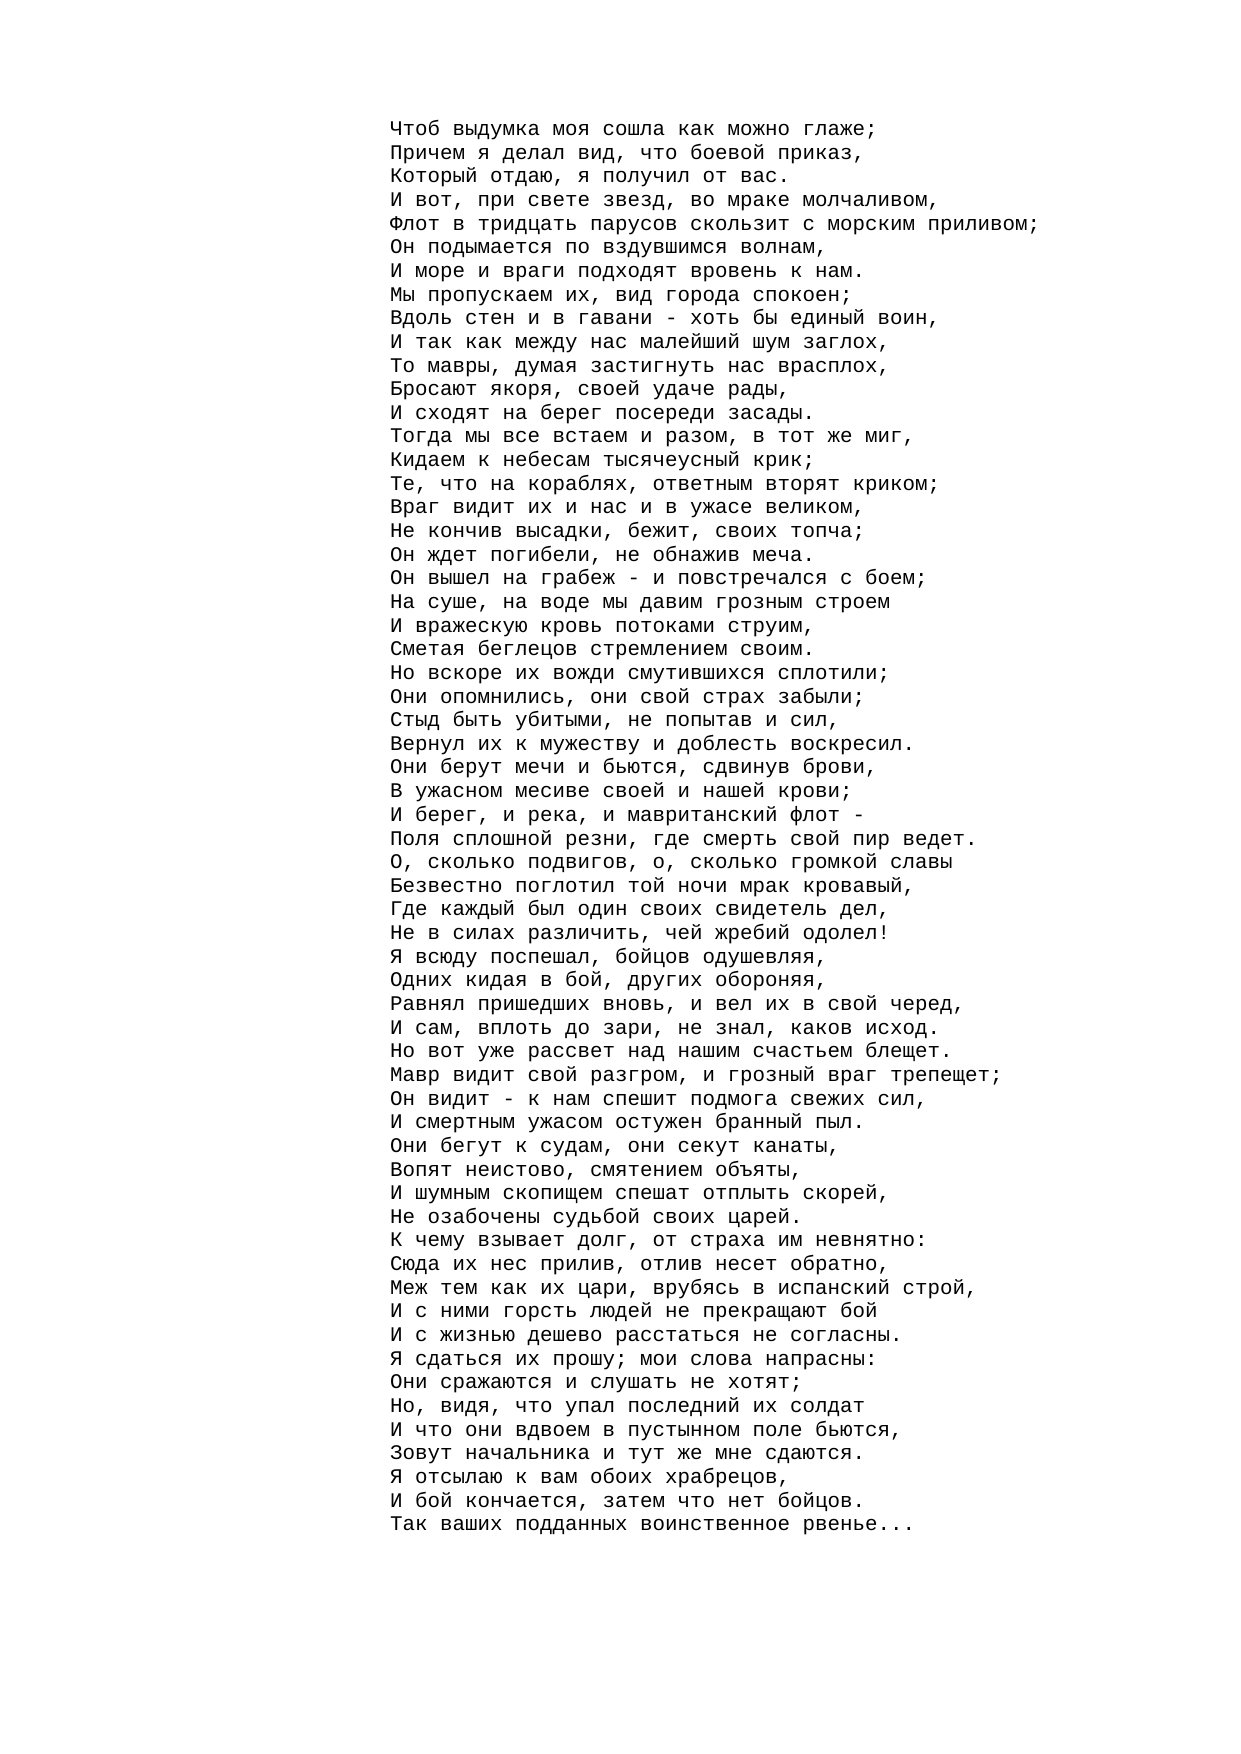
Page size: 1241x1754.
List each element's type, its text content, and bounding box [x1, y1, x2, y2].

text Вдоль стен и в гавани - хоть бы единый воин, [177, 307, 1152, 331]
text В ужасном месиве своей и нашей крови; [177, 780, 1152, 804]
text Я всюду поспешал, бойцов одушевляя, [177, 946, 1152, 969]
text И сам, вплоть до зари, не знал, каков исход. [177, 1017, 1152, 1040]
text Мы пропускаем их, вид города спокоен; [177, 284, 1152, 307]
text Где каждый был один своих свидетель дел, [177, 898, 1152, 922]
text Не в силах различить, чей жребий одолел! [177, 922, 1152, 946]
text О, сколько подвигов, о, сколько громкой славы [177, 851, 1152, 875]
text Бросают якоря, своей удаче рады, [177, 378, 1152, 402]
text И так как между нас малейший шум заглох, [177, 331, 1152, 354]
text Равнял пришедших вновь, и вел их в свой черед, [177, 993, 1152, 1017]
text Они берут мечи и бьются, сдвинув брови, [177, 757, 1152, 780]
text Стыд быть убитыми, не попытав и сил, [177, 709, 1152, 733]
text Сметая беглецов стремлением своим. [177, 638, 1152, 662]
text Я сдаться их прошу; мои слова напрасны: [177, 1348, 1152, 1371]
text К чему взывает долг, от страха им невнятно: [177, 1229, 1152, 1253]
text Он ждет погибели, не обнажив меча. [177, 544, 1152, 567]
text Не озабочены судьбой своих царей. [177, 1206, 1152, 1229]
text Вопят неистово, смятением объяты, [177, 1158, 1152, 1182]
text Меж тем как их цари, врубясь в испанский строй, [177, 1277, 1152, 1300]
text Одних кидая в бой, других обороняя, [177, 969, 1152, 993]
text Так ваших подданных воинственное рвенье... [177, 1513, 1152, 1537]
text Безвестно поглотил той ночи мрак кровавый, [177, 875, 1152, 898]
text Зовут начальника и тут же мне сдаются. [177, 1442, 1152, 1466]
text И смертным ужасом остужен бранный пыл. [177, 1111, 1152, 1135]
text Кидаем к небесам тысячеусный крик; [177, 449, 1152, 473]
text Они сражаются и слушать не хотят; [177, 1371, 1152, 1395]
text Они опомнились, они свой страх забыли; [177, 686, 1152, 709]
text И вражескую кровь потоками струим, [177, 615, 1152, 638]
text То мавры, думая застигнуть нас врасплох, [177, 354, 1152, 378]
text Те, что на кораблях, ответным вторят криком; [177, 473, 1152, 496]
text Но, видя, что упал последний их солдат [177, 1395, 1152, 1419]
text Он вышел на грабеж - и повстречался с боем; [177, 567, 1152, 591]
text Тогда мы все встаем и разом, в тот же миг, [177, 426, 1152, 449]
text Враг видит их и нас и в ужасе великом, [177, 496, 1152, 520]
text Я отсылаю к вам обоих храбрецов, [177, 1466, 1152, 1489]
text Но вот уже рассвет над нашим счастьем блещет. [177, 1040, 1152, 1064]
text Сюда их нес прилив, отлив несет обратно, [177, 1253, 1152, 1277]
text Они бегут к судам, они секут канаты, [177, 1135, 1152, 1158]
text Но вскоре их вожди смутившихся сплотили; [177, 662, 1152, 686]
text Вернул их к мужеству и доблесть воскресил. [177, 733, 1152, 757]
text Который отдаю, я получил от вас. [177, 165, 1152, 189]
text Причем я делал вид, что боевой приказ, [177, 142, 1152, 165]
text И что они вдвоем в пустынном поле бьются, [177, 1419, 1152, 1442]
text И шумным скопищем спешат отплыть скорей, [177, 1182, 1152, 1206]
text И берег, и река, и мавританский флот - [177, 804, 1152, 827]
text И море и враги подходят вровень к нам. [177, 260, 1152, 284]
text И вот, при свете звезд, во мраке молчаливом, [177, 189, 1152, 213]
text Он видит - к нам спешит подмога свежих сил, [177, 1088, 1152, 1111]
text И бой кончается, затем что нет бойцов. [177, 1489, 1152, 1513]
text И сходят на берег посереди засады. [177, 402, 1152, 426]
text Чтоб выдумка моя сошла как можно глаже; [177, 118, 1152, 142]
text Мавр видит свой разгром, и грозный враг трепещет; [177, 1064, 1152, 1088]
text Он подымается по вздувшимся волнам, [177, 236, 1152, 260]
text И с ними горсть людей не прекращают бой [177, 1300, 1152, 1324]
text И с жизнью дешево расстаться не согласны. [177, 1324, 1152, 1348]
text На суше, на воде мы давим грозным строем [177, 591, 1152, 615]
text Поля сплошной резни, где смерть свой пир ведет. [177, 827, 1152, 851]
text Флот в тридцать парусов скользит с морским приливом; [177, 213, 1152, 236]
text Не кончив высадки, бежит, своих топча; [177, 520, 1152, 544]
